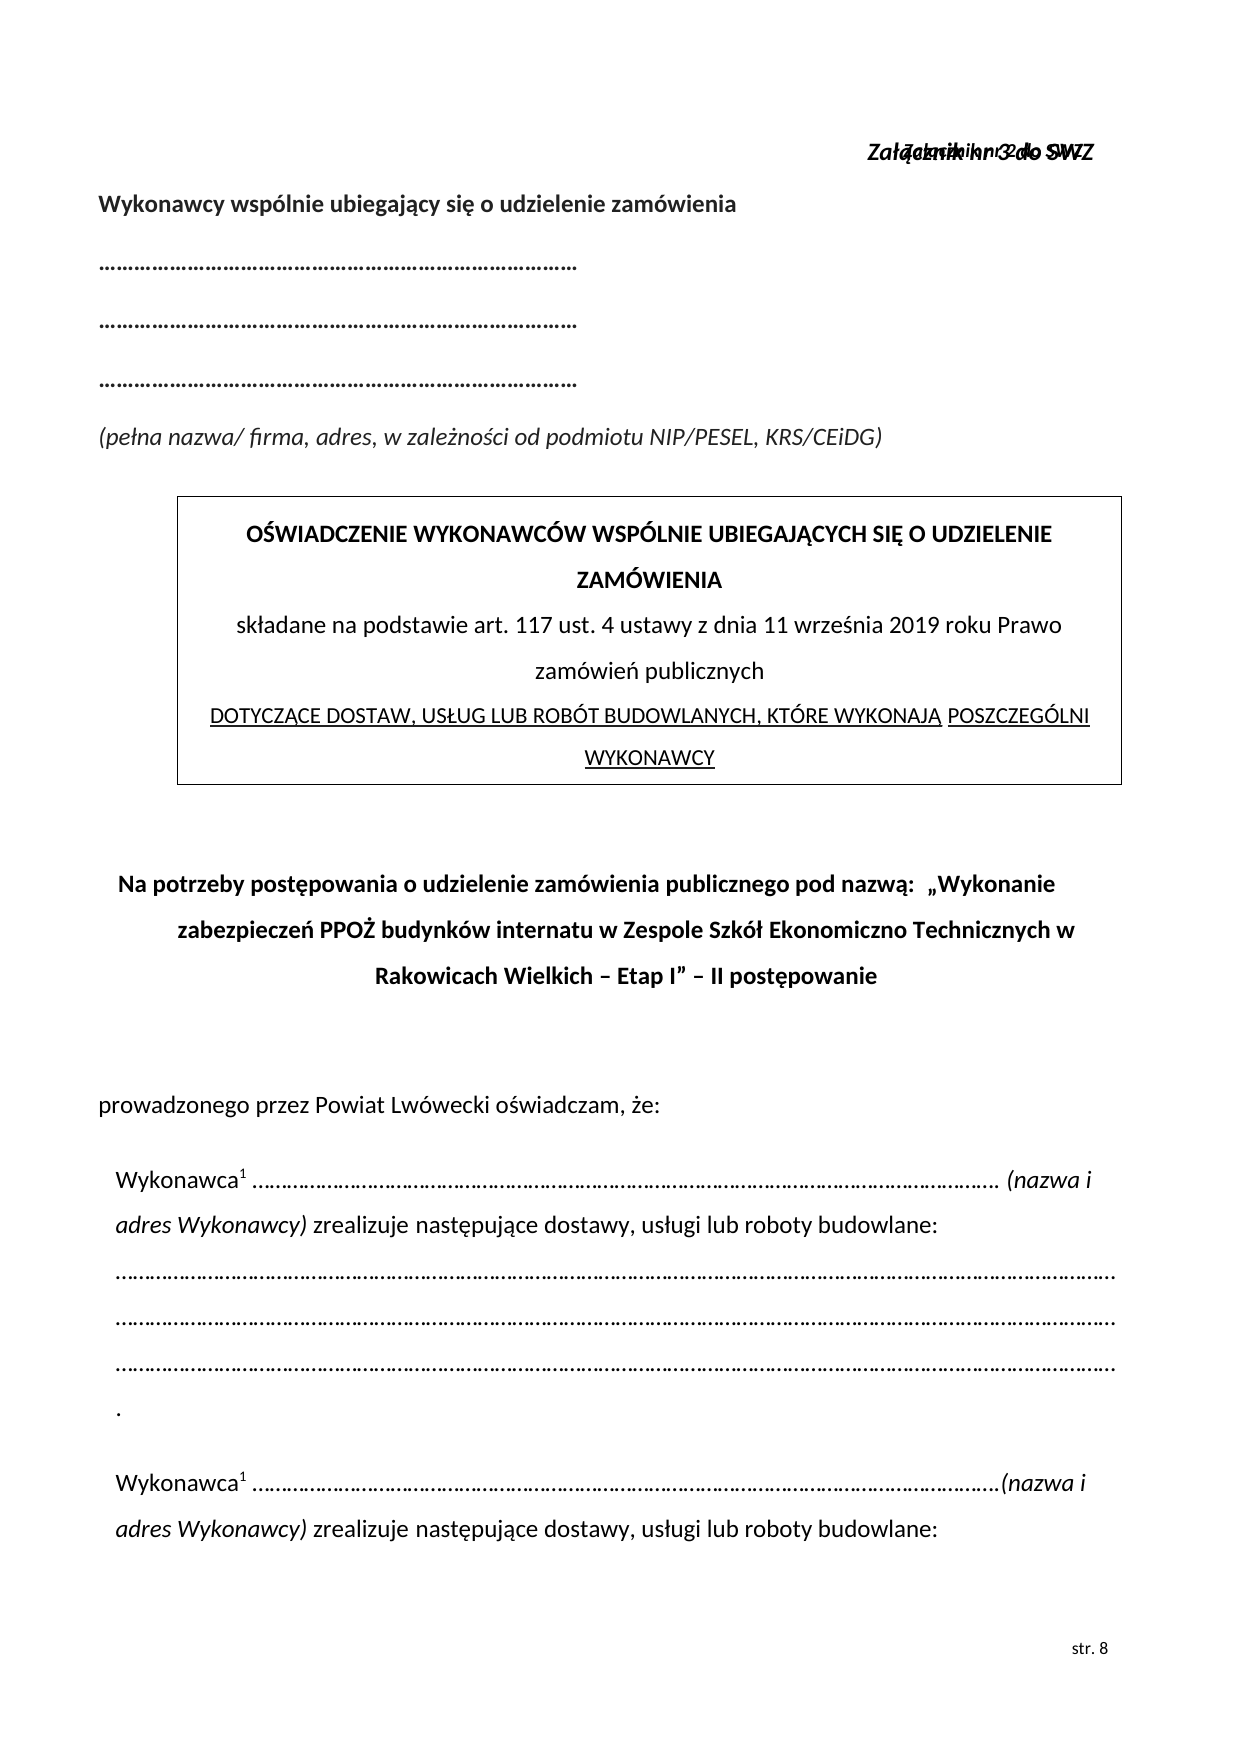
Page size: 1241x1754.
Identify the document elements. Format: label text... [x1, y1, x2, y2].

text ……………………………………………………………………… [98, 363, 1122, 393]
text Na potrzeby postępowania o udzielenie zamówienia publicznego pod nazwą: „Wykonanie zabezpieczeń PPOŻ budynków internatu w Zespole Szkół Ekonomiczno Technicznych w Rakowicach Wielkich – Etap I” – II postępowanie [51, 868, 1122, 990]
table_header OŚWIADCZENIE WYKONAWCÓW WSPÓLNIE UBIEGAJĄCYCH SIĘ O UDZIELENIE ZAMÓWIENIA składane na podstawie art. 117 ust. 4 ustawy z dnia 11 września 2019 roku Prawo zamówień publicznych DOTYCZĄCE DOSTAW, USŁUG LUB ROBÓT BUDOWLANYCH, KTÓRE WYKONAJĄ POSZCZEGÓLNI WYKONAWCY [178, 497, 1121, 784]
text ……………………………………………………………………… [98, 304, 1122, 335]
text Wykonawca1 ………………………………………………………………………………………………………………….(nazwa i adres Wykonawcy) zrealizuje następujące dostawy, usługi lub roboty budowlane: [115, 1467, 1122, 1543]
text prowadzonego przez Powiat Lwówecki oświadczam, że: [98, 1089, 1096, 1119]
text ……………………………………………………………………… [98, 246, 1122, 277]
text (pełna nazwa/ firma, adres, w zależności od podmiotu NIP/PESEL, KRS/CEiDG) [98, 421, 1122, 452]
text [115, 1255, 1122, 1423]
text Wykonawcy wspólnie ubiegający się o udzielenie zamówienia [98, 188, 1122, 218]
text Załącznik nr 3 do SWZ [115, 136, 1096, 166]
text Wykonawca1 …………………………………………………………………………………………………………………. (nazwa i adres Wykonawcy) zrealizuje następujące dostawy, usługi lub roboty budowlane: [115, 1164, 1122, 1240]
